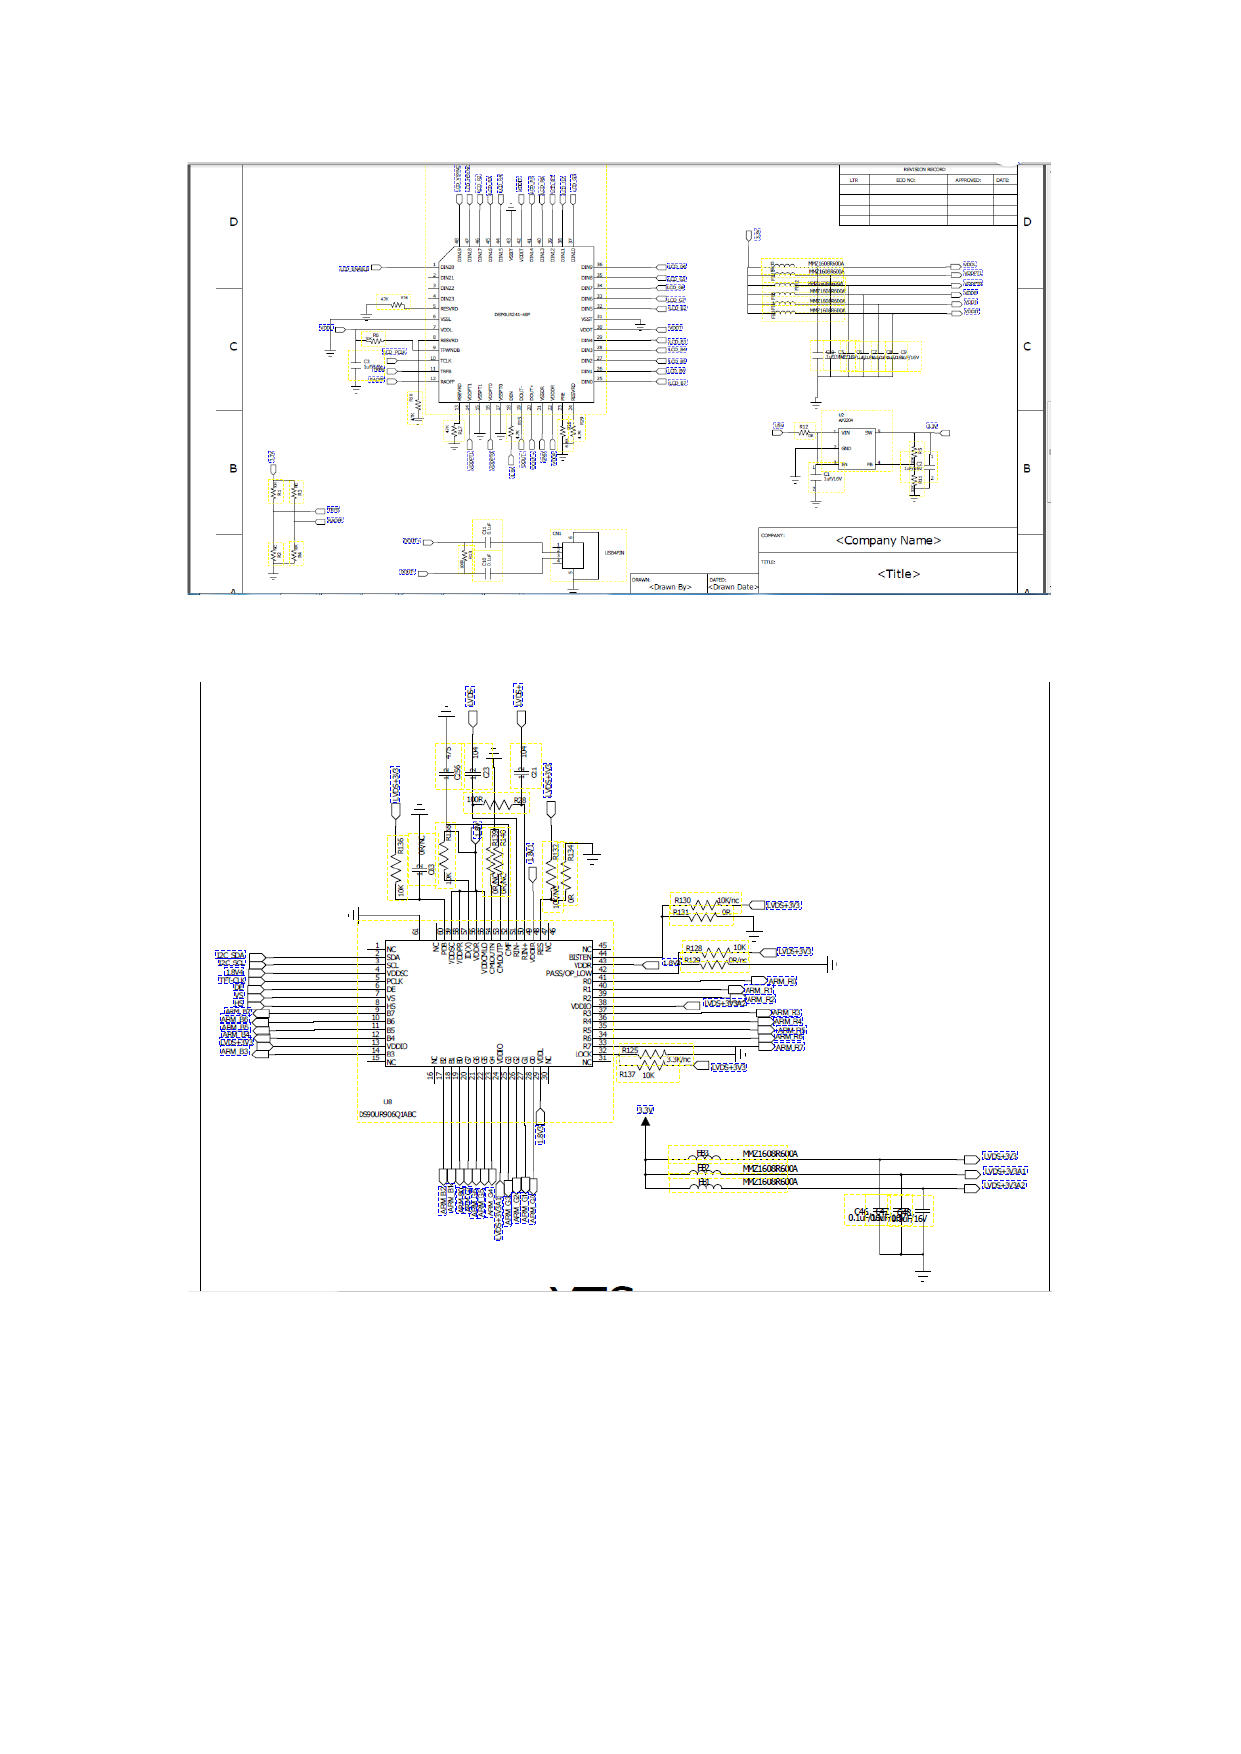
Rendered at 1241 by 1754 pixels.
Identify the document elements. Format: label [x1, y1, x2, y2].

picture [187, 162, 1051, 595]
picture [187, 682, 1053, 1292]
